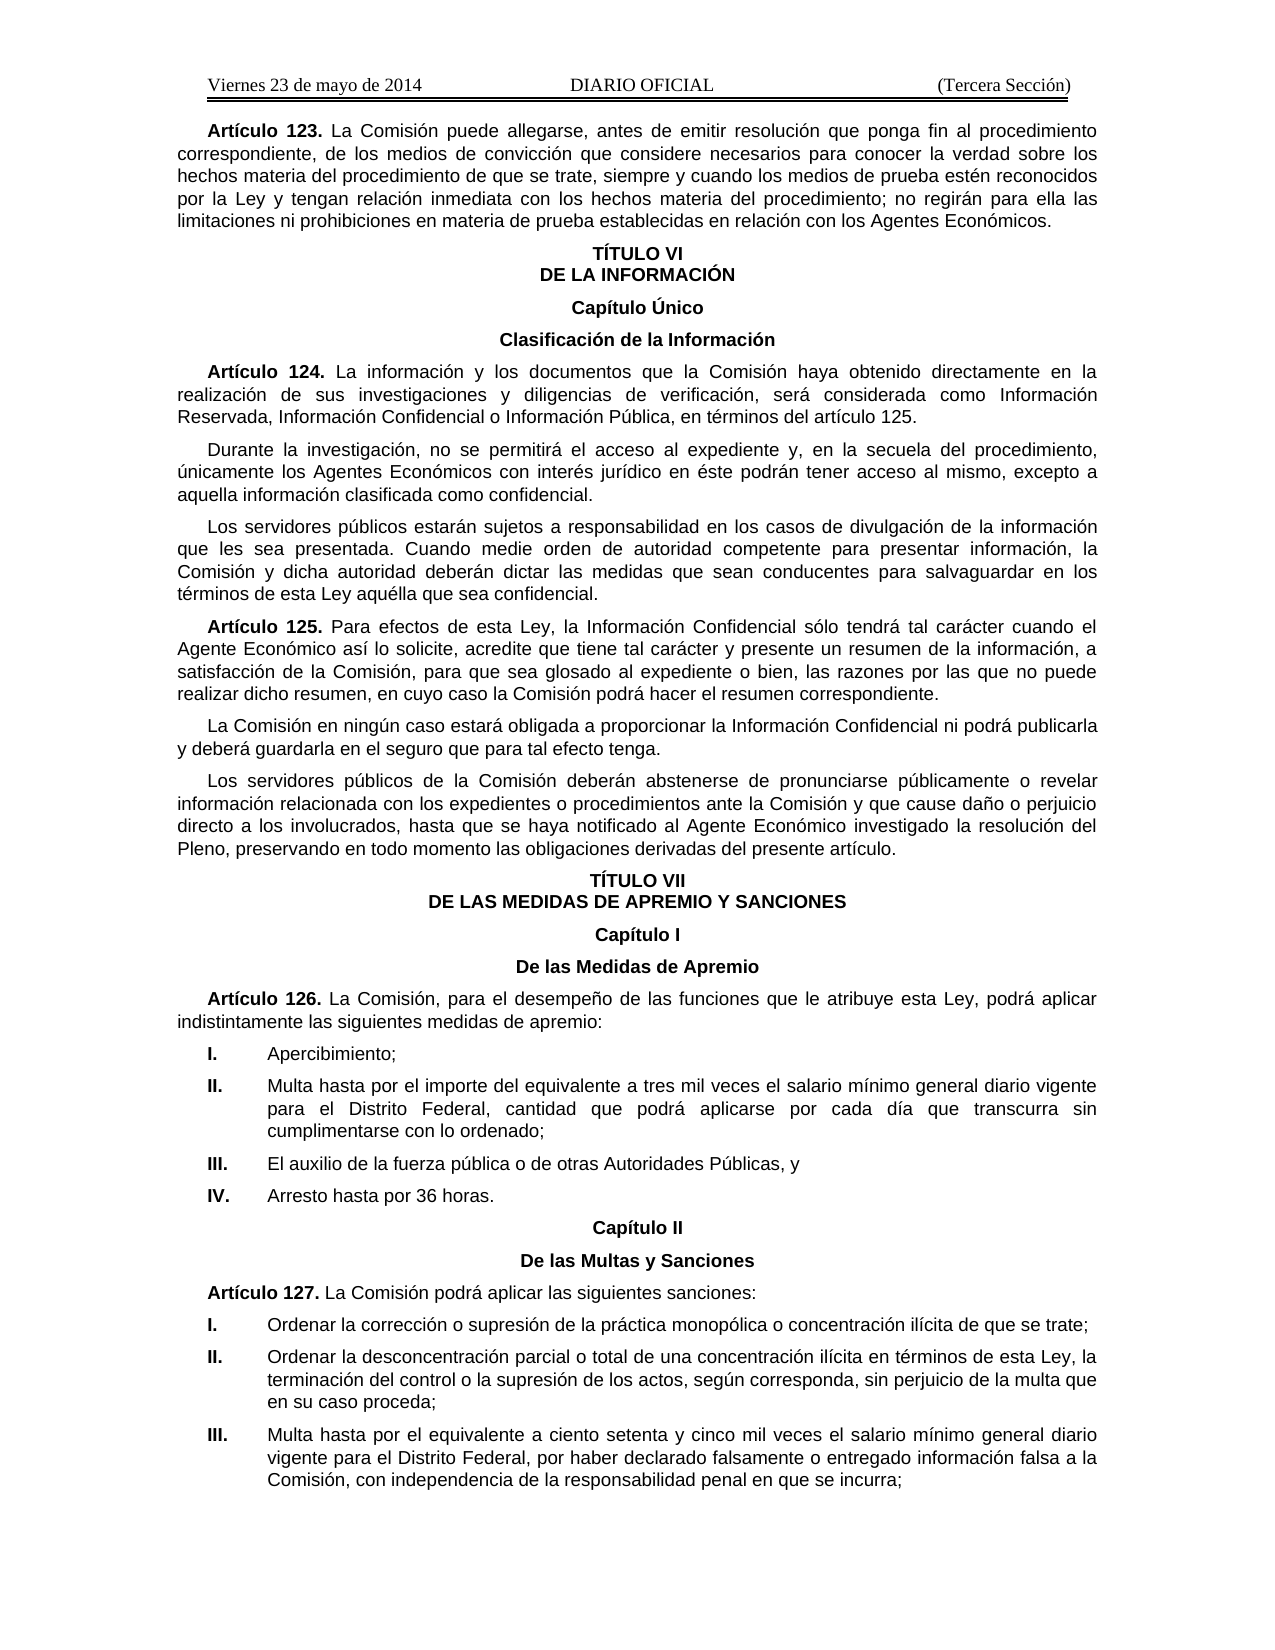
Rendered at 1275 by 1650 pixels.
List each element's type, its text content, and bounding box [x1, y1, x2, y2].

text Capítulo II [177, 1217, 1098, 1239]
text IV. Arresto hasta por 36 horas. [207, 1184, 1098, 1207]
text Durante la investigación, no se permitirá el acceso al expediente y, en la secuela del procedimiento, únicamente los Agentes Económicos con interés jurídico en éste podrán tener acceso al mismo, excepto a aquella información clasificada como confidencial. [177, 438, 1098, 506]
text De las Multas y Sanciones [177, 1249, 1098, 1272]
text III. Multa hasta por el equivalente a ciento setenta y cinco mil veces el salario mínimo general diario vigente para el Distrito Federal, por haber declarado falsamente o entregado información falsa a la Comisión, con independencia de la responsabilidad penal en que se incurra; [207, 1423, 1098, 1491]
text Artículo 125. Para efectos de esta Ley, la Información Confidencial sólo tendrá tal carácter cuando el Agente Económico así lo solicite, acredite que tiene tal carácter y presente un resumen de la información, a satisfacción de la Comisión, para que sea glosado al expediente o bien, las razones por las que no puede realizar dicho resumen, en cuyo caso la Comisión podrá hacer el resumen correspondiente. [177, 615, 1098, 705]
text I. Ordenar la corrección o supresión de la práctica monopólica o concentración ilícita de que se trate; [207, 1314, 1098, 1336]
text Artículo 127. La Comisión podrá aplicar las siguientes sanciones: [177, 1281, 1098, 1304]
text Los servidores públicos estarán sujetos a responsabilidad en los casos de divulgación de la información que les sea presentada. Cuando medie orden de autoridad competente para presentar información, la Comisión y dicha autoridad deberán dictar las medidas que sean conducentes para salvaguardar en los términos de esta Ley aquélla que sea confidencial. [177, 515, 1098, 605]
subtitle TÍTULO VII [177, 869, 1098, 891]
text DE LA INFORMACIÓN [177, 264, 1098, 286]
text Artículo 124. La información y los documentos que la Comisión haya obtenido directamente en la realización de sus investigaciones y diligencias de verificación, será considerada como Información Reservada, Información Confidencial o Información Pública, en términos del artículo 125. [177, 361, 1098, 428]
text Capítulo I [177, 923, 1098, 946]
text Los servidores públicos de la Comisión deberán abstenerse de pronunciarse públicamente o revelar información relacionada con los expedientes o procedimientos ante la Comisión y que cause daño o perjuicio directo a los involucrados, hasta que se haya notificado al Agente Económico investigado la resolución del Pleno, preservando en todo momento las obligaciones derivadas del presente artículo. [177, 770, 1098, 860]
text II. Ordenar la desconcentración parcial o total de una concentración ilícita en términos de esta Ley, la terminación del control o la supresión de los actos, según corresponda, sin perjuicio de la multa que en su caso proceda; [207, 1346, 1098, 1413]
subtitle TÍTULO VI [177, 242, 1098, 264]
text DE LAS MEDIDAS DE APREMIO Y SANCIONES [177, 891, 1098, 913]
text III. El auxilio de la fuerza pública o de otras Autoridades Públicas, y [207, 1152, 1098, 1175]
text Clasificación de la Información [177, 328, 1098, 351]
text Capítulo Único [177, 296, 1098, 319]
text De las Medidas de Apremio [177, 956, 1098, 978]
text I. Apercibimiento; [207, 1043, 1098, 1065]
text Artículo 123. La Comisión puede allegarse, antes de emitir resolución que ponga fin al procedimiento correspondiente, de los medios de convicción que considere necesarios para conocer la verdad sobre los hechos materia del procedimiento de que se trate, siempre y cuando los medios de prueba estén reconocidos por la Ley y tengan relación inmediata con los hechos materia del procedimiento; no regirán para ella las limitaciones ni prohibiciones en materia de prueba establecidas en relación con los Agentes Económicos. [177, 120, 1098, 232]
text Artículo 126. La Comisión, para el desempeño de las funciones que le atribuye esta Ley, podrá aplicar indistintamente las siguientes medidas de apremio: [177, 988, 1098, 1033]
text La Comisión en ningún caso estará obligada a proporcionar la Información Confidencial ni podrá publicarla y deberá guardarla en el seguro que para tal efecto tenga. [177, 715, 1098, 760]
text II. Multa hasta por el importe del equivalente a tres mil veces el salario mínimo general diario vigente para el Distrito Federal, cantidad que podrá aplicarse por cada día que transcurra sin cumplimentarse con lo ordenado; [207, 1075, 1098, 1142]
